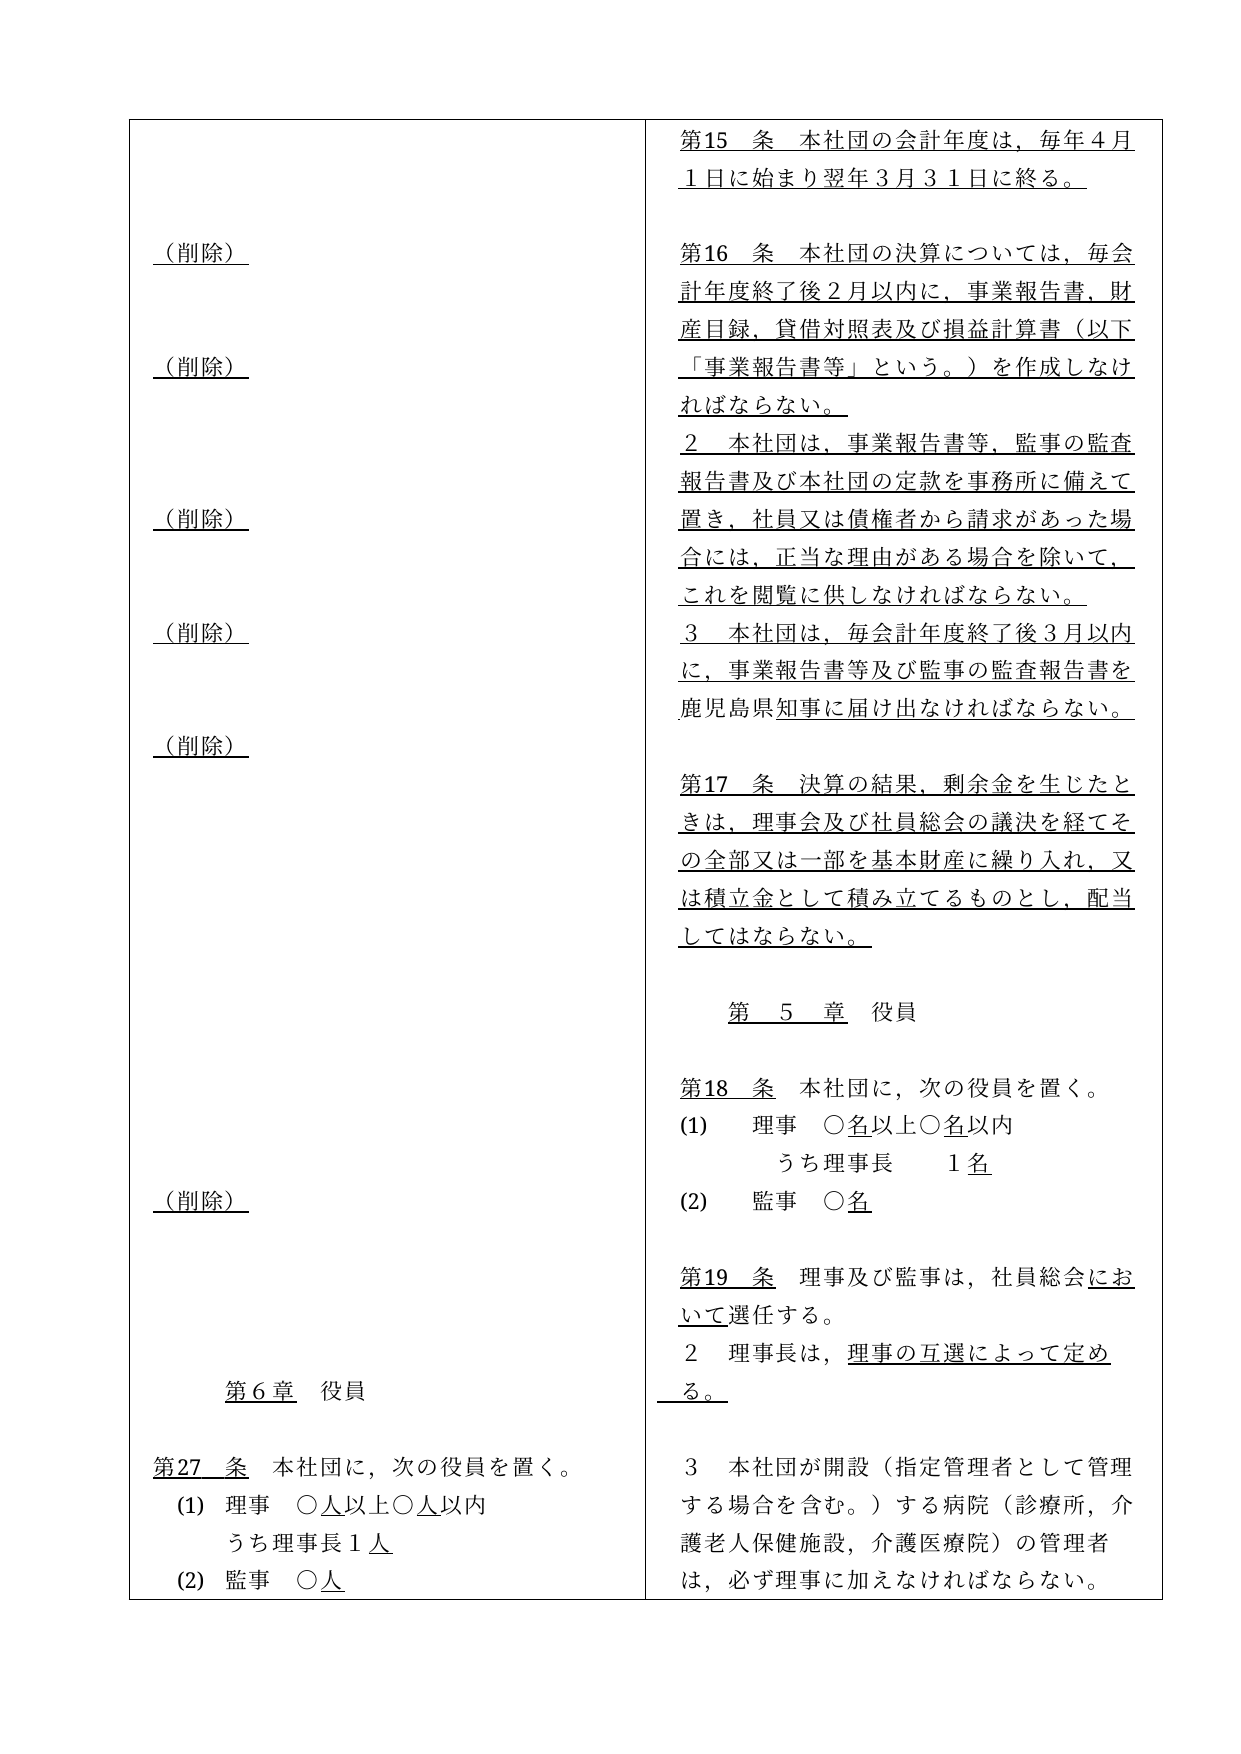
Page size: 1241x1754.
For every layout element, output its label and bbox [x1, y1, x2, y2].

table_cell [646, 120, 1162, 1598]
table_cell [130, 120, 645, 1598]
